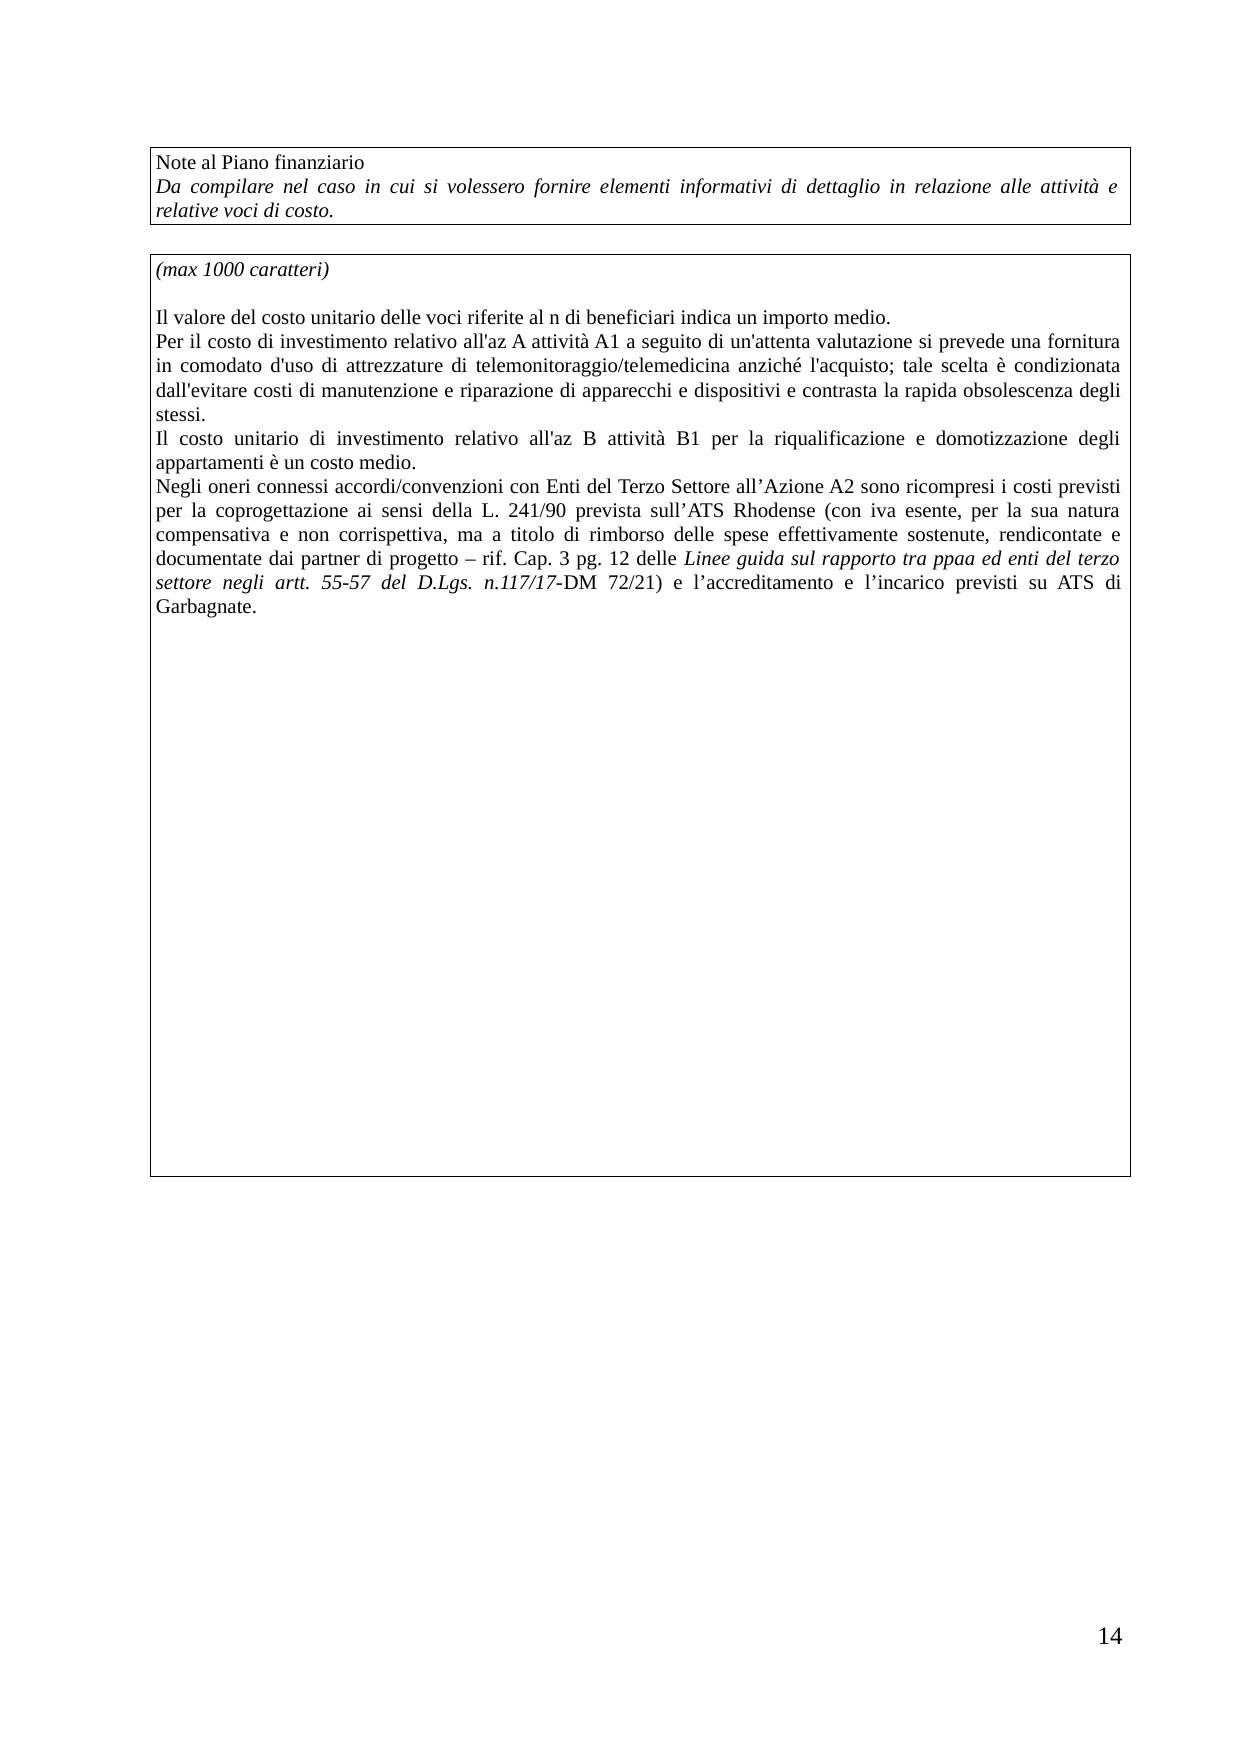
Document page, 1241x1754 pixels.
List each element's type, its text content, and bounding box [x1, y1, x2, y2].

text Il costo unitario di investimento relativo all'az B attività B1 per la riqualificazione e domotizzazione degli appartamenti è un costo medio. [151, 422, 1130, 471]
text Il valore del costo unitario delle voci riferite al n di beneficiari indica un importo medio. [151, 302, 1130, 326]
text Per il costo di investimento relativo all'az A attività A1 a seguito di un'attenta valutazione si prevede una fornitura in comodato d'uso di attrezzature di telemonitoraggio/telemedicina anziché l'acquisto; tale scelta è condizionata dall'evitare costi di manutenzione e riparazione di apparecchi e dispositivi e contrasta la rapida obsolescenza degli stessi. [151, 326, 1130, 422]
text Note al Piano finanziario [151, 148, 1130, 171]
text Negli oneri connessi accordi/convenzioni con Enti del Terzo Settore all’Azione A2 sono ricompresi i costi previsti per la coprogettazione ai sensi della L. 241/90 prevista sull’ATS Rhodense (con iva esente, per la sua natura compensativa e non corrispettiva, ma a titolo di rimborso delle spese effettivamente sostenute, rendicontate e documentate dai partner di progetto – rif. Cap. 3 pg. 12 delle Linee guida sul rapporto tra ppaa ed enti del terzo settore negli artt. 55-57 del D.Lgs. n.117/17-DM 72/21) e l’accreditamento e l’incarico previsti su ATS di Garbagnate. [151, 471, 1130, 618]
text (max 1000 caratteri) [151, 255, 1130, 281]
text Da compilare nel caso in cui si volessero fornire elementi informativi di dettaglio in relazione alle attività e relative voci di costo. [151, 171, 1130, 224]
